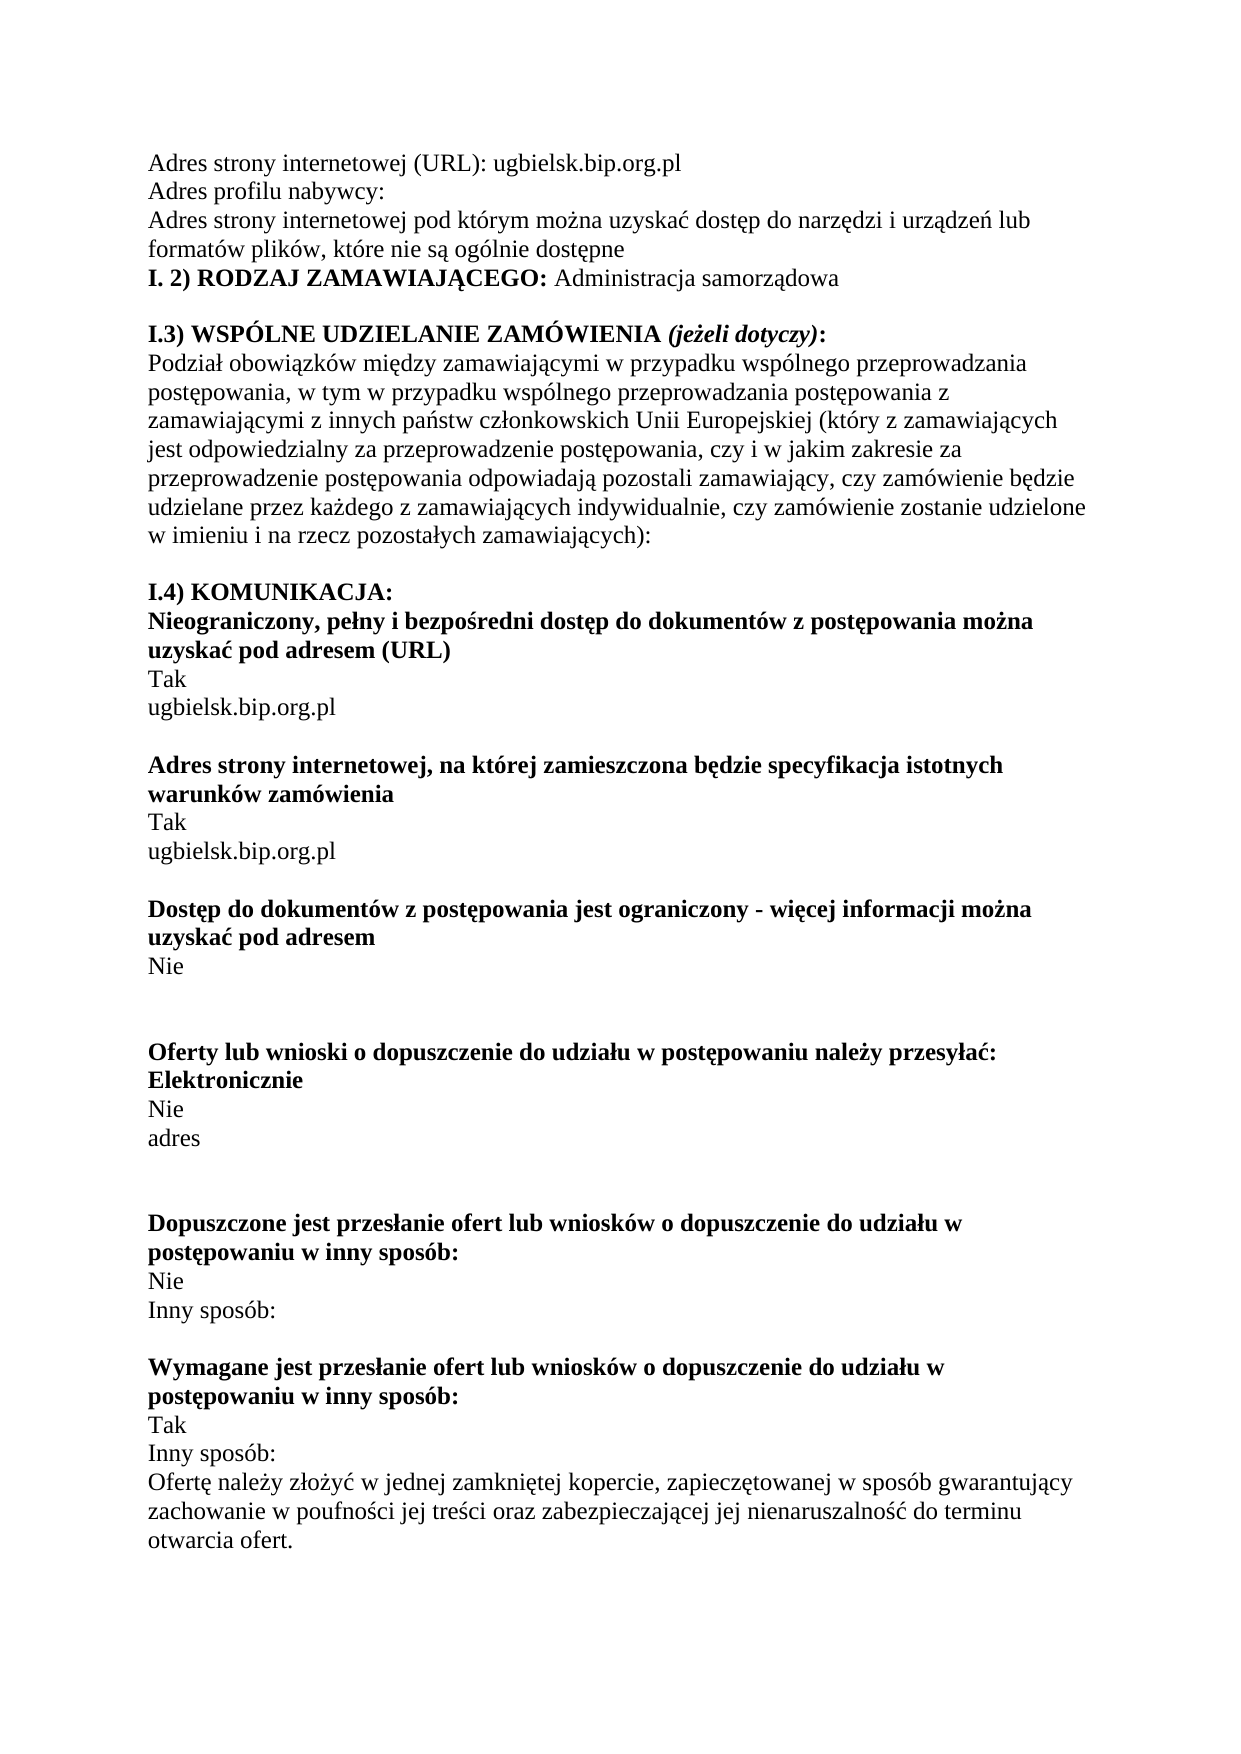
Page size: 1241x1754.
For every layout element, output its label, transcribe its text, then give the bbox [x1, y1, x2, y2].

text Adres strony internetowej, na której zamieszczona będzie specyfikacja istotnych warunków zamówienia [148, 721, 1093, 807]
text Nie adres [148, 1094, 1093, 1180]
text Podział obowiązków między zamawiającymi w przypadku wspólnego przeprowadzania postępowania, w tym w przypadku wspólnego przeprowadzania postępowania z zamawiającymi z innych państw członkowskich Unii Europejskiej (który z zamawiających jest odpowiedzialny za przeprowadzenie postępowania, czy i w jakim zakresie za przeprowadzenie postępowania odpowiadają pozostali zamawiający, czy zamówienie będzie udzielane przez każdego z zamawiających indywidualnie, czy zamówienie zostanie udzielone w imieniu i na rzecz pozostałych zamawiających): [148, 348, 1093, 577]
text I.3) WSPÓLNE UDZIELANIE ZAMÓWIENIA (jeżeli dotyczy): [148, 319, 1093, 348]
text Tak ugbielsk.bip.org.pl [148, 664, 1093, 721]
text Oferty lub wnioski o dopuszczenie do udziału w postępowaniu należy przesyłać: Elektronicznie [148, 1008, 1093, 1094]
text I. 2) RODZAJ ZAMAWIAJĄCEGO: Administracja samorządowa [148, 263, 1093, 319]
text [148, 1208, 1093, 1553]
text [148, 148, 1093, 263]
text I.4) KOMUNIKACJA: Nieograniczony, pełny i bezpośredni dostęp do dokumentów z postępowania można uzyskać pod adresem (URL) [148, 577, 1093, 664]
text Tak ugbielsk.bip.org.pl [148, 807, 1093, 865]
text Dostęp do dokumentów z postępowania jest ograniczony - więcej informacji można uzyskać pod adresem [148, 865, 1093, 951]
text Nie [148, 951, 1093, 1008]
